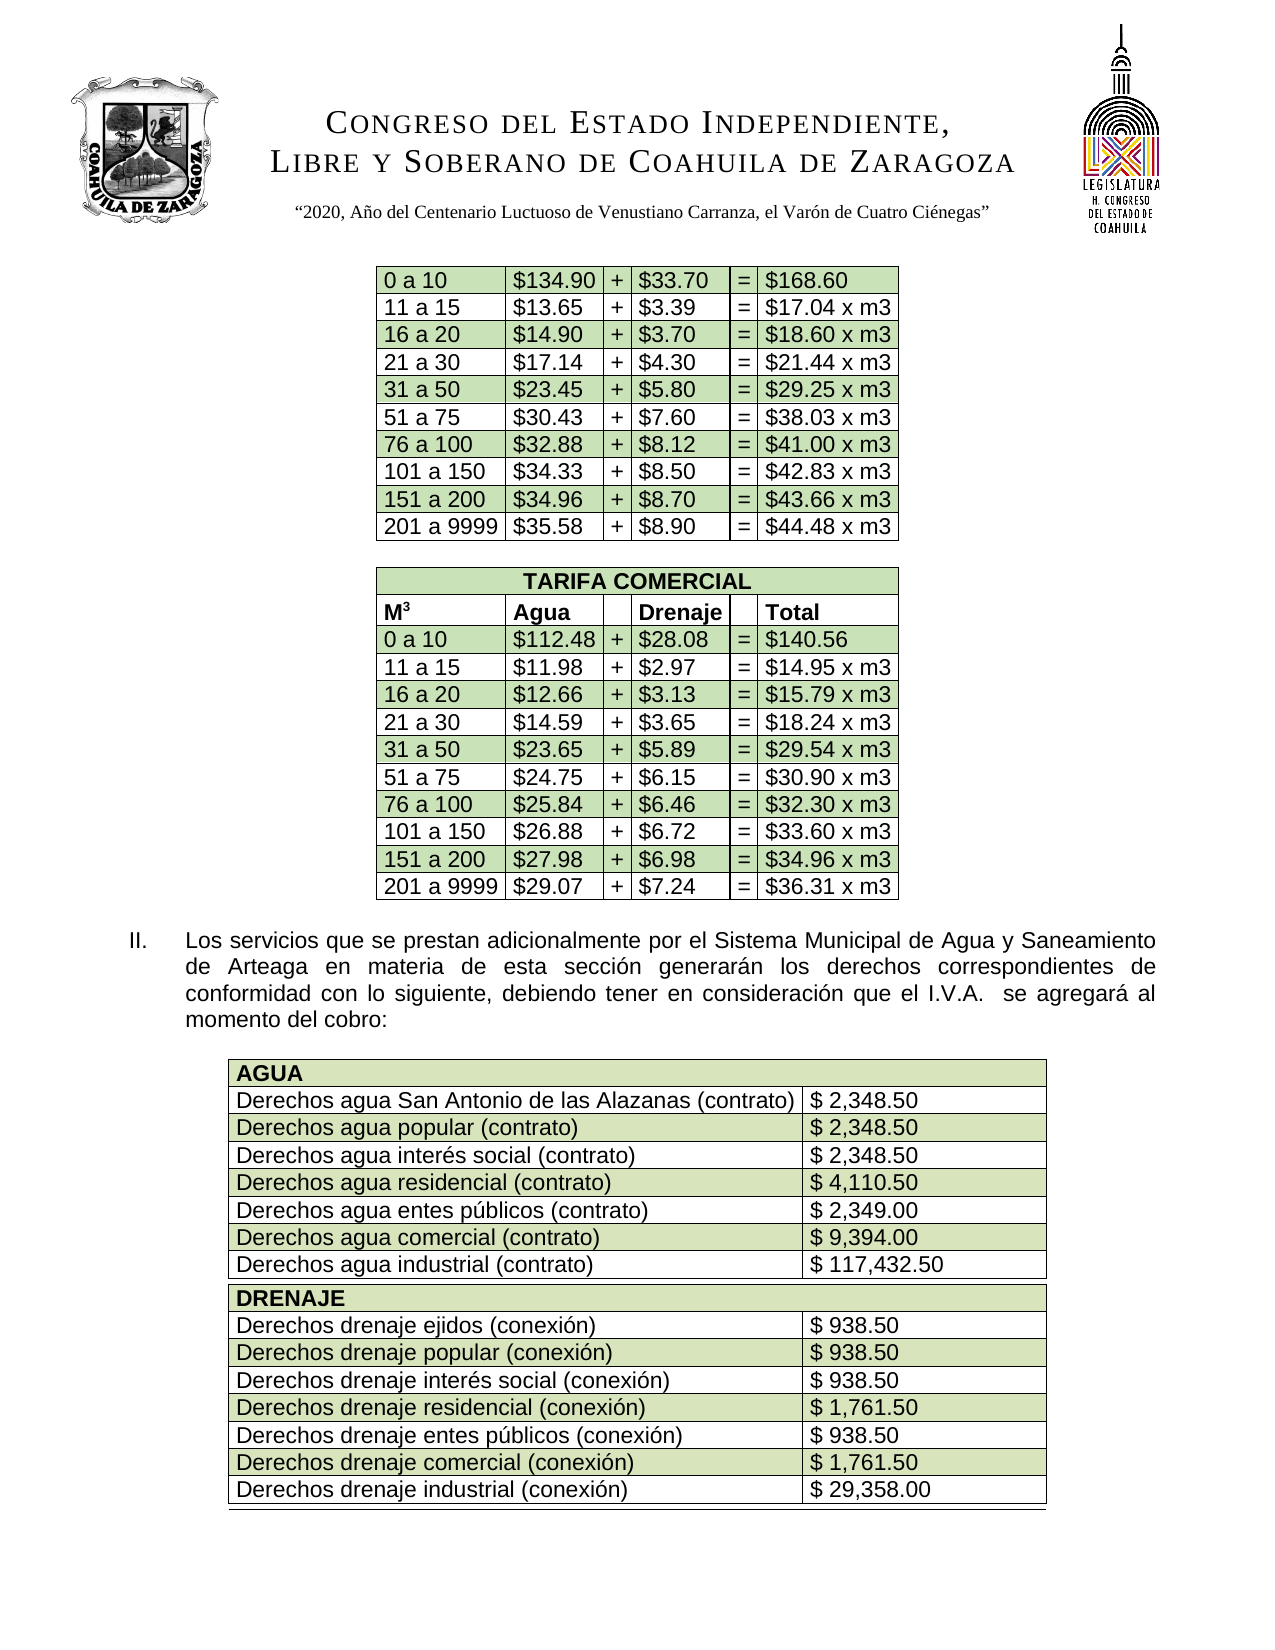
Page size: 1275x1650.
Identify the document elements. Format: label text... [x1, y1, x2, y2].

table_cell Derechos drenaje residencial (conexión) [229, 1394, 802, 1421]
table_cell $26.88 [506, 818, 603, 844]
table_cell $11.98 [506, 654, 603, 680]
table_cell 21 a 30 [377, 349, 505, 375]
table_cell $25.84 [506, 791, 603, 817]
table_cell + [604, 267, 631, 293]
table_cell = [731, 321, 757, 348]
table_cell + [604, 294, 631, 320]
table_cell 16 a 20 [377, 681, 505, 708]
table_cell 11 a 15 [377, 294, 505, 320]
table_cell = [731, 736, 757, 762]
table_cell DRENAJE [229, 1285, 1046, 1311]
table_cell Derechos drenaje ejidos (conexión) [229, 1312, 802, 1338]
table_cell 16 a 20 [377, 321, 505, 348]
table_cell = [731, 458, 757, 485]
table_cell 51 a 75 [377, 404, 505, 430]
table_cell = [731, 818, 757, 844]
table_cell = [731, 486, 757, 512]
table_cell 201 a 9999 [377, 873, 505, 899]
table_cell Derechos drenaje comercial (conexión) [229, 1449, 802, 1475]
table_cell + [604, 873, 631, 899]
table_cell + [604, 486, 631, 512]
table_cell $8.50 [632, 458, 729, 485]
table_cell $6.98 [632, 846, 729, 872]
table_cell Total [758, 595, 898, 625]
table_cell = [731, 764, 757, 790]
table_cell + [604, 321, 631, 348]
table_cell [229, 1504, 420, 1508]
table_cell $112.48 [506, 626, 603, 653]
table_cell $3.13 [632, 681, 729, 708]
table_cell [420, 1279, 611, 1283]
table_cell $8.90 [632, 513, 729, 539]
table_cell $30.43 [506, 404, 603, 430]
table_cell Derechos drenaje entes públicos (conexión) [229, 1422, 802, 1448]
table_cell $42.83 x m3 [758, 458, 898, 485]
table_cell Derechos agua interés social (contrato) [229, 1142, 802, 1168]
table_cell $18.60 x m3 [758, 321, 898, 348]
table_cell $13.65 [506, 294, 603, 320]
table_cell $44.48 x m3 [758, 513, 898, 539]
table_cell $2.97 [632, 654, 729, 680]
table_cell 151 a 200 [377, 846, 505, 872]
table_cell Derechos agua comercial (contrato) [229, 1224, 802, 1250]
table_cell $30.90 x m3 [758, 764, 898, 790]
table_cell = [731, 846, 757, 872]
table_cell Derechos agua industrial (contrato) [229, 1251, 802, 1278]
table_cell $34.33 [506, 458, 603, 485]
table_cell 101 a 150 [377, 458, 505, 485]
table_cell $35.58 [506, 513, 603, 539]
table_cell $17.04 x m3 [758, 294, 898, 320]
table_cell + [604, 654, 631, 680]
table_cell $34.96 [506, 486, 603, 512]
table_cell + [604, 846, 631, 872]
table_cell 201 a 9999 [377, 513, 505, 539]
table_cell $ 4,110.50 [803, 1169, 1046, 1196]
table_cell 151 a 200 [377, 486, 505, 512]
table_cell M3 [377, 595, 505, 625]
table_cell $41.00 x m3 [758, 431, 898, 457]
table_cell = [731, 654, 757, 680]
table_cell $43.66 x m3 [758, 486, 898, 512]
table_cell Derechos agua popular (contrato) [229, 1114, 802, 1141]
table_cell Agua [506, 595, 603, 625]
table_cell [731, 595, 757, 625]
table_cell 31 a 50 [377, 736, 505, 762]
table_cell = [731, 513, 757, 539]
table_cell $ 2,349.00 [803, 1197, 1046, 1223]
table_cell + [604, 709, 631, 735]
table_cell [229, 1279, 420, 1283]
table_cell = [731, 349, 757, 375]
table_cell $3.39 [632, 294, 729, 320]
table_cell $ 9,394.00 [803, 1224, 1046, 1250]
table_cell = [731, 267, 757, 293]
table_cell $12.66 [506, 681, 603, 708]
table_cell $34.96 x m3 [758, 846, 898, 872]
table_cell + [604, 791, 631, 817]
table_cell $14.59 [506, 709, 603, 735]
table_cell $ 938.50 [803, 1312, 1046, 1338]
table_cell $ 938.50 [803, 1422, 1046, 1448]
table_cell 21 a 30 [377, 709, 505, 735]
table_cell $ 2,348.50 [803, 1114, 1046, 1141]
table_cell Derechos drenaje industrial (conexión) [229, 1476, 802, 1503]
table_cell $7.60 [632, 404, 729, 430]
table_cell + [604, 736, 631, 762]
table_cell 51 a 75 [377, 764, 505, 790]
table_cell [803, 1504, 1046, 1508]
table_cell + [604, 818, 631, 844]
table_cell $33.70 [632, 267, 729, 293]
table_cell = [731, 294, 757, 320]
table_cell $32.88 [506, 431, 603, 457]
table_cell $6.46 [632, 791, 729, 817]
table_cell = [731, 376, 757, 402]
picture [1083, 24, 1160, 233]
table_cell = [731, 626, 757, 653]
table_cell $3.70 [632, 321, 729, 348]
table_cell 31 a 50 [377, 376, 505, 402]
table_cell 0 a 10 [377, 626, 505, 653]
table_cell $ 938.50 [803, 1339, 1046, 1366]
table_cell $ 29,358.00 [803, 1476, 1046, 1503]
table_cell $140.56 [758, 626, 898, 653]
table_cell [604, 595, 631, 625]
table_cell $ 938.50 [803, 1367, 1046, 1393]
table_cell $21.44 x m3 [758, 349, 898, 375]
table_cell $14.95 x m3 [758, 654, 898, 680]
table_cell $6.72 [632, 818, 729, 844]
table_cell $17.14 [506, 349, 603, 375]
table_cell + [604, 431, 631, 457]
table_cell = [731, 873, 757, 899]
table_cell [803, 1279, 1046, 1283]
table_cell $8.12 [632, 431, 729, 457]
table_cell $5.89 [632, 736, 729, 762]
table_cell $ 1,761.50 [803, 1449, 1046, 1475]
table_cell $24.75 [506, 764, 603, 790]
table_cell [611, 1279, 802, 1283]
table_header TARIFA COMERCIAL [377, 568, 898, 594]
table_cell + [604, 404, 631, 430]
table_header AGUA [229, 1060, 1046, 1086]
table_cell + [604, 626, 631, 653]
table_cell $33.60 x m3 [758, 818, 898, 844]
table_cell = [731, 404, 757, 430]
table_cell Derechos drenaje interés social (conexión) [229, 1367, 802, 1393]
table_cell + [604, 764, 631, 790]
table_cell 0 a 10 [377, 267, 505, 293]
table_cell $4.30 [632, 349, 729, 375]
table_cell Drenaje [632, 595, 729, 625]
table_cell $6.15 [632, 764, 729, 790]
table_cell + [604, 681, 631, 708]
table_cell $168.60 [758, 267, 898, 293]
table_cell [420, 1504, 611, 1508]
table_cell [611, 1504, 802, 1508]
table_cell + [604, 376, 631, 402]
table_cell $134.90 [506, 267, 603, 293]
table_cell $ 1,761.50 [803, 1394, 1046, 1421]
table_cell Derechos drenaje popular (conexión) [229, 1339, 802, 1366]
table_cell Derechos agua residencial (contrato) [229, 1169, 802, 1196]
table_cell $5.80 [632, 376, 729, 402]
table_cell $23.45 [506, 376, 603, 402]
table_cell $23.65 [506, 736, 603, 762]
table_cell $ 2,348.50 [803, 1087, 1046, 1113]
list Los servicios que se prestan adicionalmente por el Sistema Municipal de Agua y Saneamiento de Arteaga en materia de esta sección generarán los derechos correspondientes de conformidad con lo siguiente, debiendo tener en consideración que el I.V.A. se agregará al momento del cobro: [148, 927, 1157, 1032]
table_cell $38.03 x m3 [758, 404, 898, 430]
table_cell $36.31 x m3 [758, 873, 898, 899]
table_cell $29.07 [506, 873, 603, 899]
table_cell $3.65 [632, 709, 729, 735]
table_cell 11 a 15 [377, 654, 505, 680]
table_cell $8.70 [632, 486, 729, 512]
table_cell $32.30 x m3 [758, 791, 898, 817]
table_cell $14.90 [506, 321, 603, 348]
table_cell $29.25 x m3 [758, 376, 898, 402]
table_cell $7.24 [632, 873, 729, 899]
picture [70, 77, 219, 223]
table_cell $ 2,348.50 [803, 1142, 1046, 1168]
table_cell $29.54 x m3 [758, 736, 898, 762]
table_cell = [731, 791, 757, 817]
table_cell Derechos agua San Antonio de las Alazanas (contrato) [229, 1087, 802, 1113]
table_cell $27.98 [506, 846, 603, 872]
table_cell 76 a 100 [377, 791, 505, 817]
table_cell $ 117,432.50 [803, 1251, 1046, 1278]
table_cell = [731, 431, 757, 457]
table_cell 76 a 100 [377, 431, 505, 457]
table_cell $28.08 [632, 626, 729, 653]
table_cell + [604, 458, 631, 485]
table_cell Derechos agua entes públicos (contrato) [229, 1197, 802, 1223]
table_cell = [731, 709, 757, 735]
table_cell = [731, 681, 757, 708]
table_cell $15.79 x m3 [758, 681, 898, 708]
table_cell 101 a 150 [377, 818, 505, 844]
table_cell + [604, 513, 631, 539]
table_cell + [604, 349, 631, 375]
table_cell $18.24 x m3 [758, 709, 898, 735]
